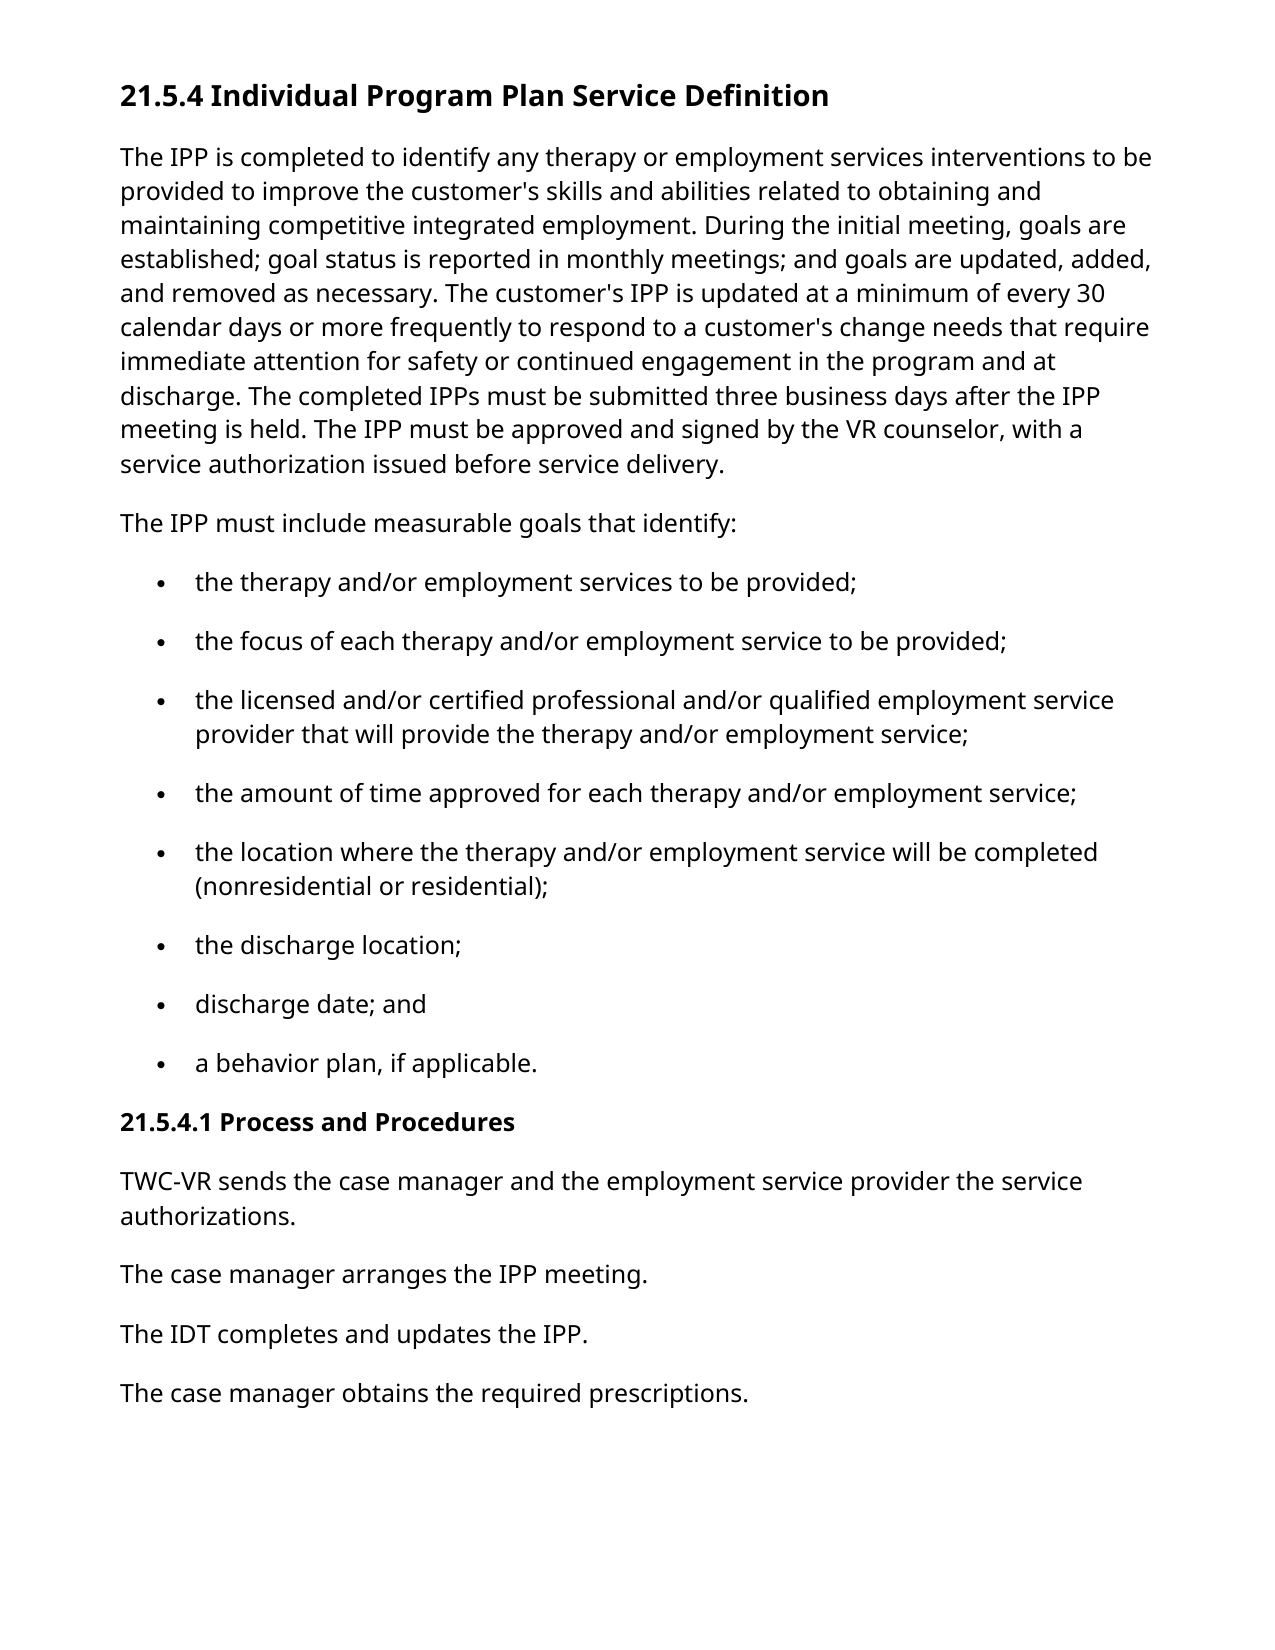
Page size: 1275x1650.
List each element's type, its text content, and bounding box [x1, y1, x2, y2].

list the amount of time approved for each therapy and/or employment service; [157, 776, 1155, 810]
subtitle 21.5.4.1 Process and Procedures [120, 1105, 1155, 1139]
text The case manager arranges the IPP meeting. [120, 1257, 1155, 1291]
list the therapy and/or employment services to be provided; [157, 564, 1155, 598]
text The IDT completes and updates the IPP. [120, 1316, 1155, 1350]
subtitle 21.5.4 Individual Program Plan Service Definition [120, 75, 1155, 115]
text The case manager obtains the required prescriptions. [120, 1375, 1155, 1409]
list discharge date; and [157, 987, 1155, 1021]
list the focus of each therapy and/or employment service to be provided; [157, 623, 1155, 657]
list the discharge location; [157, 928, 1155, 962]
list a behavior plan, if applicable. [157, 1046, 1155, 1080]
text The IPP is completed to identify any therapy or employment services interventions to be provided to improve the customer's skills and abilities related to obtaining and maintaining competitive integrated employment. During the initial meeting, goals are established; goal status is reported in monthly meetings; and goals are updated, added, and removed as necessary. The customer's IPP is updated at a minimum of every 30 calendar days or more frequently to respond to a customer's change needs that require immediate attention for safety or continued engagement in the program and at discharge. The completed IPPs must be submitted three business days after the IPP meeting is held. The IPP must be approved and signed by the VR counselor, with a service authorization issued before service delivery. [120, 140, 1155, 480]
list the licensed and/or certified professional and/or qualified employment service provider that will provide the therapy and/or employment service; [157, 682, 1155, 751]
text TWC-VR sends the case manager and the employment service provider the service authorizations. [120, 1164, 1155, 1232]
text The IPP must include measurable goals that identify: [120, 505, 1155, 539]
list the location where the therapy and/or employment service will be completed (nonresidential or residential); [157, 835, 1155, 903]
